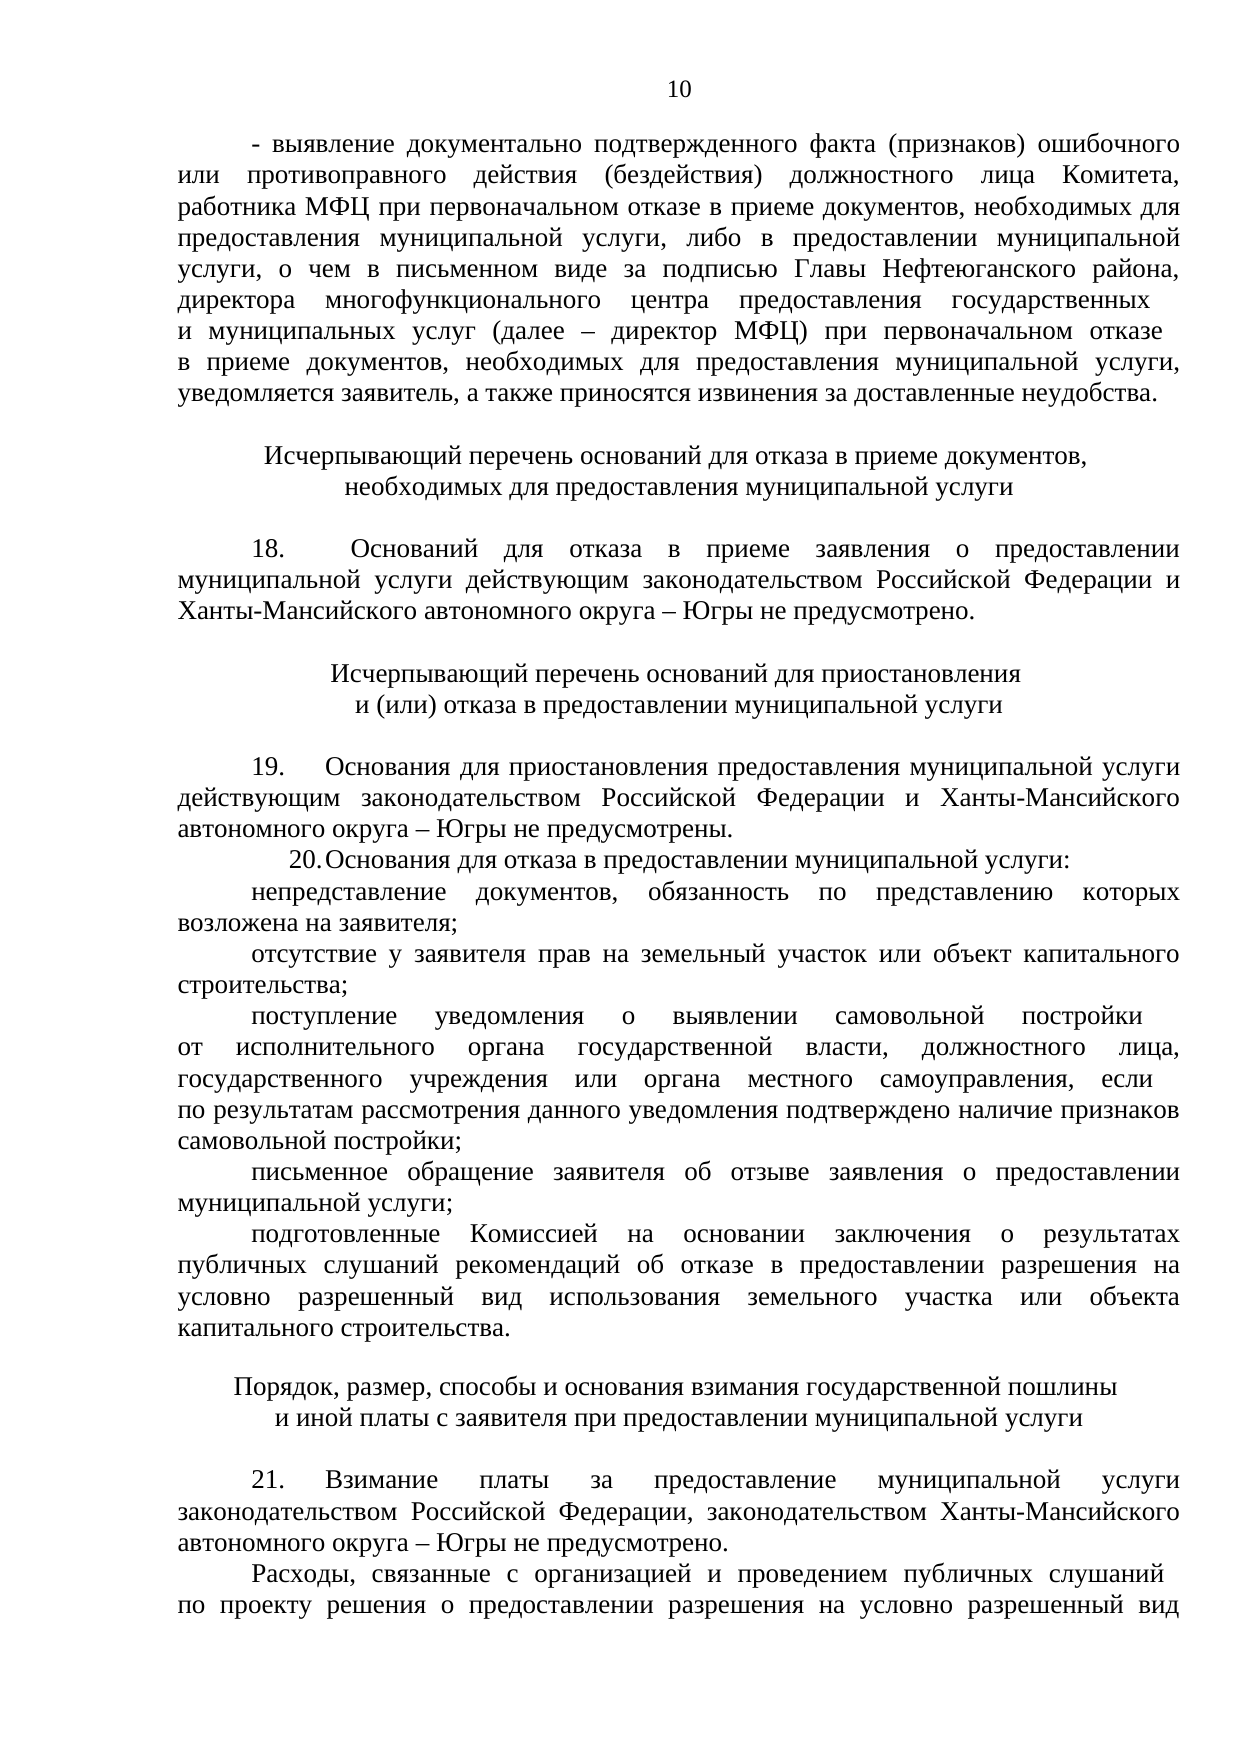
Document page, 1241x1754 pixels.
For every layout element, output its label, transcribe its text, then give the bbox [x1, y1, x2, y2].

text отсутствие у заявителя прав на земельный участок или объект капитального строительства; [177, 937, 1181, 999]
list Основания для приостановления предоставления муниципальной услуги действующим законодательством Российской Федерации и Ханты-Мансийского автономного округа – Югры не предусмотрены. [177, 750, 1181, 844]
list Оснований для отказа в приеме заявления о предоставлении муниципальной услуги действующим законодательством Российской Федерации и Ханты-Мансийского автономного округа – Югры не предусмотрено. [177, 532, 1181, 626]
text непредставление документов, обязанность по представлению которых возложена на заявителя; [177, 875, 1181, 937]
text Исчерпывающий перечень оснований для отказа в приеме документов, необходимых для предоставления муниципальной услуги [177, 439, 1181, 501]
text Порядок, размер, способы и основания взимания государственной пошлины и иной платы с заявителя при предоставлении муниципальной услуги [177, 1370, 1181, 1432]
text подготовленные Комиссией на основании заключения о результатах публичных слушаний рекомендаций об отказе в предоставлении разрешения на условно разрешенный вид использования земельного участка или объекта капитального строительства. [177, 1217, 1181, 1342]
list Основания для отказа в предоставлении муниципальной услуги: [252, 844, 1181, 875]
text письменное обращение заявителя об отзыве заявления о предоставлении муниципальной услуги; [177, 1155, 1181, 1217]
text поступление уведомления о выявлении самовольной постройки от исполнительного органа государственной власти, должностного лица, государственного учреждения или органа местного самоуправления, если по результатам рассмотрения данного уведомления подтверждено наличие признаков самовольной постройки; [177, 999, 1181, 1155]
text - выявление документально подтвержденного факта (признаков) ошибочного или противоправного действия (бездействия) должностного лица Комитета, работника МФЦ при первоначальном отказе в приеме документов, необходимых для предоставления муниципальной услуги, либо в предоставлении муниципальной услуги, о чем в письменном виде за подписью Главы Нефтеюганского района, директора многофункционального центра предоставления государственных и муниципальных услуг (далее – директор МФЦ) при первоначальном отказе в приеме документов, необходимых для предоставления муниципальной услуги, уведомляется заявитель, а также приносятся извинения за доставленные неудобства. [177, 127, 1181, 408]
text Исчерпывающий перечень оснований для приостановления и (или) отказа в предоставлении муниципальной услуги [177, 657, 1181, 719]
list Взимание платы за предоставление муниципальной услуги законодательством Российской Федерации, законодательством Ханты-Мансийского автономного округа – Югры не предусмотрено. [177, 1463, 1181, 1557]
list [177, 1557, 1181, 1619]
